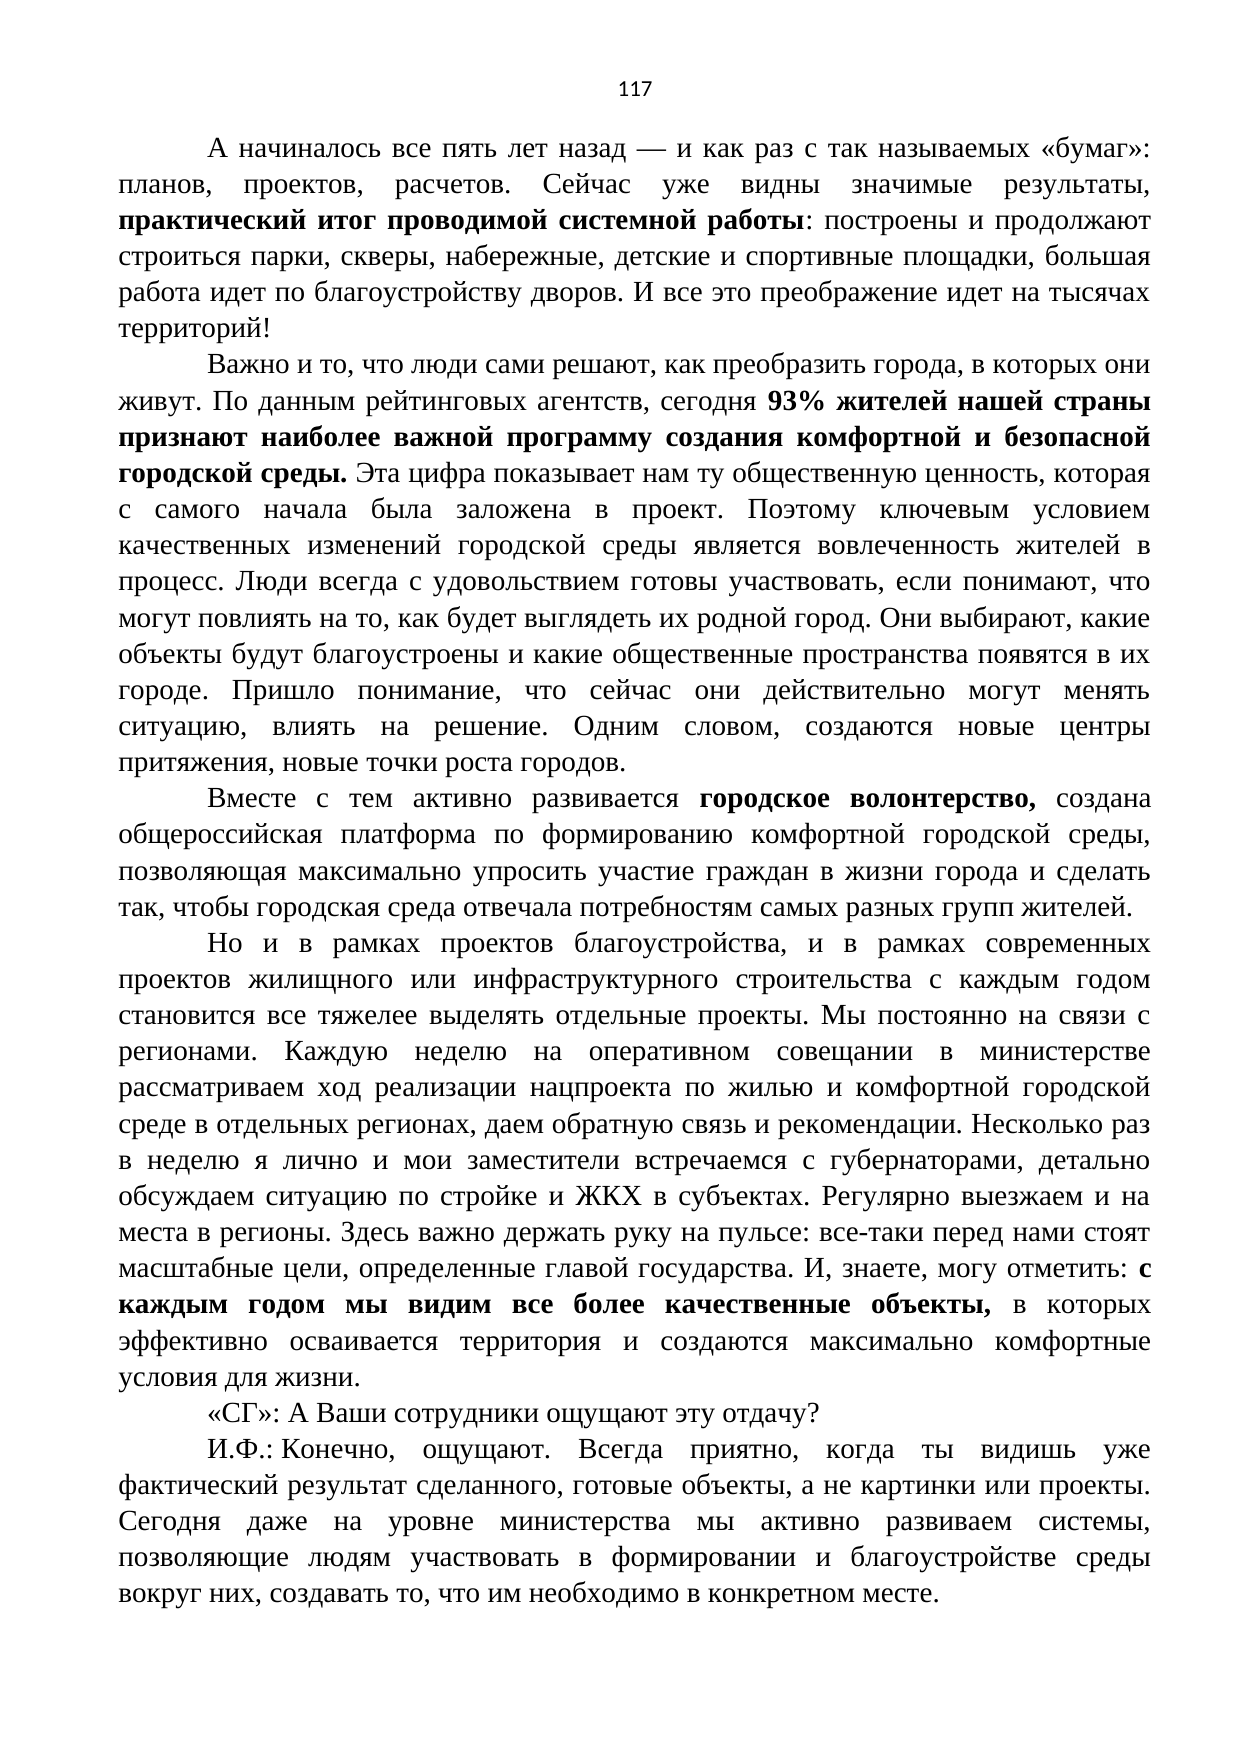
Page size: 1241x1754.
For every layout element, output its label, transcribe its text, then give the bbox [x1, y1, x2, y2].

text Вместе с тем активно развивается городское волонтерство, создана общероссийская платформа по формированию комфортной городской среды, позволяющая максимально упросить участие граждан в жизни города и сделать так, чтобы городская среда отвечала потребностям самых разных групп жителей. [118, 780, 1152, 922]
text А начиналось все пять лет назад — и как раз с так называемых «бумаг»: планов, проектов, расчетов. Сейчас уже видны значимые результаты, практический итог проводимой системной работы: построены и продолжают строиться парки, скверы, набережные, детские и спортивные площадки, большая работа идет по благоустройству дворов. И все это преображение идет на тысячах территорий! [118, 130, 1152, 344]
text Но и в рамках проектов благоустройства, и в рамках современных проектов жилищного или инфраструктурного строительства с каждым годом становится все тяжелее выделять отдельные проекты. Мы постоянно на связи с регионами. Каждую неделю на оперативном совещании в министерстве рассматриваем ход реализации нацпроекта по жилью и комфортной городской среде в отдельных регионах, даем обратную связь и рекомендации. Несколько раз в неделю я лично и мои заместители встречаемся с губернаторами, детально обсуждаем ситуацию по стройке и ЖКХ в субъектах. Регулярно выезжаем и на места в регионы. Здесь важно держать руку на пульсе: все-таки перед нами стоят масштабные цели, определенные главой государства. И, знаете, могу отметить: с каждым годом мы видим все более качественные объекты, в которых эффективно осваивается территория и создаются максимально комфортные условия для жизни. [118, 925, 1152, 1392]
text «СГ»: А Ваши сотрудники ощущают эту отдачу? [118, 1395, 1152, 1428]
text Важно и то, что люди сами решают, как преобразить города, в которых они живут. По данным рейтинговых агентств, сегодня 93% жителей нашей страны признают наиболее важной программу создания комфортной и безопасной городской среды. Эта цифра показывает нам ту общественную ценность, которая с самого начала была заложена в проект. Поэтому ключевым условием качественных изменений городской среды является вовлеченность жителей в процесс. Люди всегда с удовольствием готовы участвовать, если понимают, что могут повлиять на то, как будет выглядеть их родной город. Они выбирают, какие объекты будут благоустроены и какие общественные пространства появятся в их городе. Пришло понимание, что сейчас они действительно могут менять ситуацию, влиять на решение. Одним словом, создаются новые центры притяжения, новые точки роста городов. [118, 347, 1152, 778]
text И.Ф.: Конечно, ощущают. Всегда приятно, когда ты видишь уже фактический результат сделанного, готовые объекты, а не картинки или проекты. Сегодня даже на уровне министерства мы активно развиваем системы, позволяющие людям участвовать в формировании и благоустройстве среды вокруг них, создавать то, что им необходимо в конкретном месте. [118, 1431, 1152, 1609]
